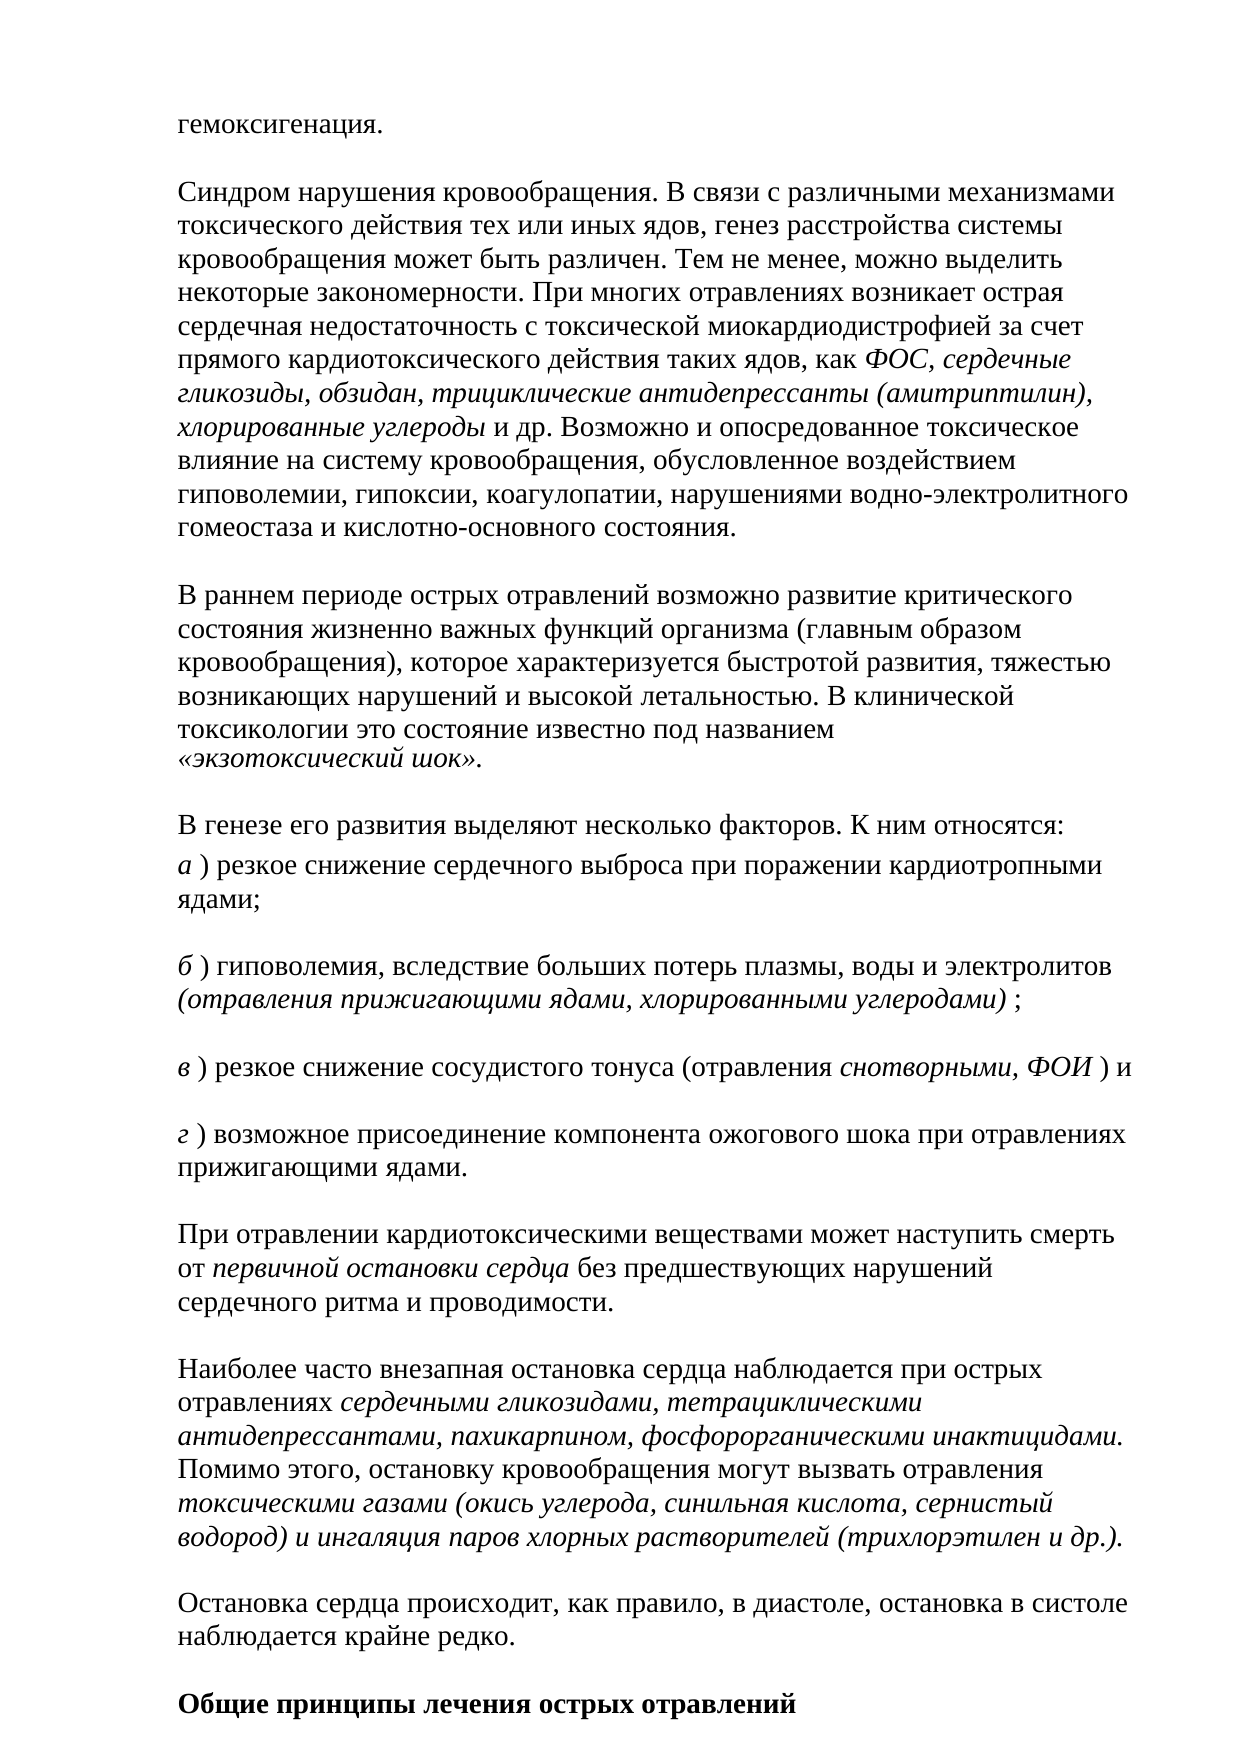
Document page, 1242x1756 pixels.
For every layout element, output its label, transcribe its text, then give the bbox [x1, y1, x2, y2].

text В раннем периоде острых отравлений возможно развитие критического состояния жизненно важных функций организма (главным образом кровообращения), которое характеризуется быстротой развития, тяжестью возникающих нарушений и высокой летальностью. В клинической токсикологии это состояние известно под названием [177, 577, 1147, 745]
text в ) резкое снижение сосудистого тонуса (отравления снотворными, ФОИ ) и [177, 1049, 1177, 1082]
text При отравлении кардиотоксическими веществами может наступить смерть от первичной остановки сердца без предшествующих нарушений сердечного ритма и проводимости. [177, 1217, 1128, 1317]
text Наиболее часто внезапная остановка сердца наблюдается при острых отравлениях сердечными гликозидами, тетрациклическими антидепрессантами, пахикарпином, фосфорорганическими инактицидами. Помимо этого, остановку кровообращения могут вызвать отравления токсическими газами (окись углерода, синильная кислота, сернистый водород) и ингаляция паров хлорных растворителей (трихлорэтилен и др.). [177, 1351, 1147, 1552]
text Синдром нарушения кровообращения. В связи с различными механизмами токсического действия тех или иных ядов, генез расстройства системы кровообращения может быть различен. Тем не менее, можно выделить некоторые закономерности. При многих отравлениях возникает острая сердечная недостаточность с токсической миокардиодистрофией за счет прямого кардиотоксического действия таких ядов, как ФОС, сердечные гликозиды, обзидан, трициклические антидепрессанты (амитриптилин), хлорированные углероды и др. Возможно и опосредованное токсическое влияние на систему кровообращения, обусловленное воздействием гиповолемии, гипоксии, коагулопатии, нарушениями водно-электролитного гомеостаза и кислотно-основного состояния. [177, 174, 1144, 543]
text г ) возможное присоединение компонента ожогового шока при отравлениях прижигающими ядами. [177, 1116, 1130, 1183]
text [177, 106, 1146, 140]
text а ) резкое снижение сердечного выброса при поражении кардиотропными ядами; [177, 847, 1177, 914]
text б ) гиповолемия, вследствие больших потерь плазмы, воды и электролитов (отравления прижигающими ядами, хлорированными углеродами) ; [177, 949, 1121, 1014]
text Остановка сердца происходит, как правило, в диастоле, остановка в систоле наблюдается крайне редко. [177, 1586, 1177, 1652]
text «экзотоксический шок». [177, 745, 1177, 773]
text В генезе его развития выделяют несколько факторов. К ним относятся: [177, 807, 1177, 841]
subtitle Общие принципы лечения острых отравлений [177, 1686, 1177, 1720]
